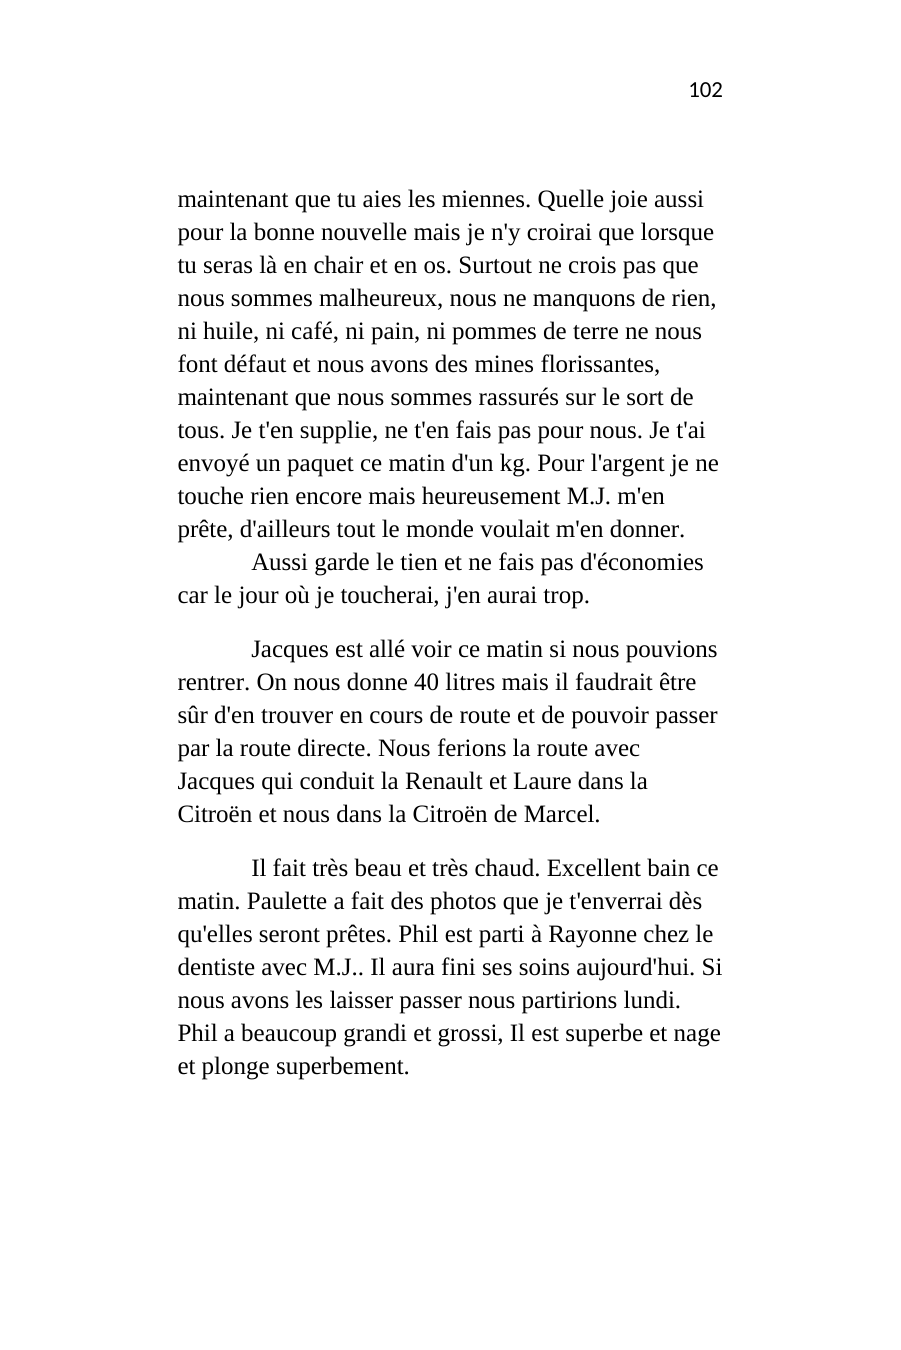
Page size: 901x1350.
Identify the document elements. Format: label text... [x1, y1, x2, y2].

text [177, 184, 723, 609]
text Il fait très beau et très chaud. Excellent bain ce matin. Paulette a fait des photos que je t'enverrai dès qu'elles seront prêtes. Phil est parti à Rayonne chez le dentiste avec M.J.. Il aura fini ses soins aujourd'hui. Si nous avons les laisser passer nous partirions lundi. Phil a beaucoup grandi et grossi, Il est superbe et nage et plonge superbement. [177, 853, 723, 1080]
text Jacques est allé voir ce matin si nous pouvions rentrer. On nous donne 40 litres mais il faudrait être sûr d'en trouver en cours de route et de pouvoir passer par la route directe. Nous ferions la route avec Jacques qui conduit la Renault et Laure dans la Citroën et nous dans la Citroën de Marcel. [177, 634, 723, 828]
